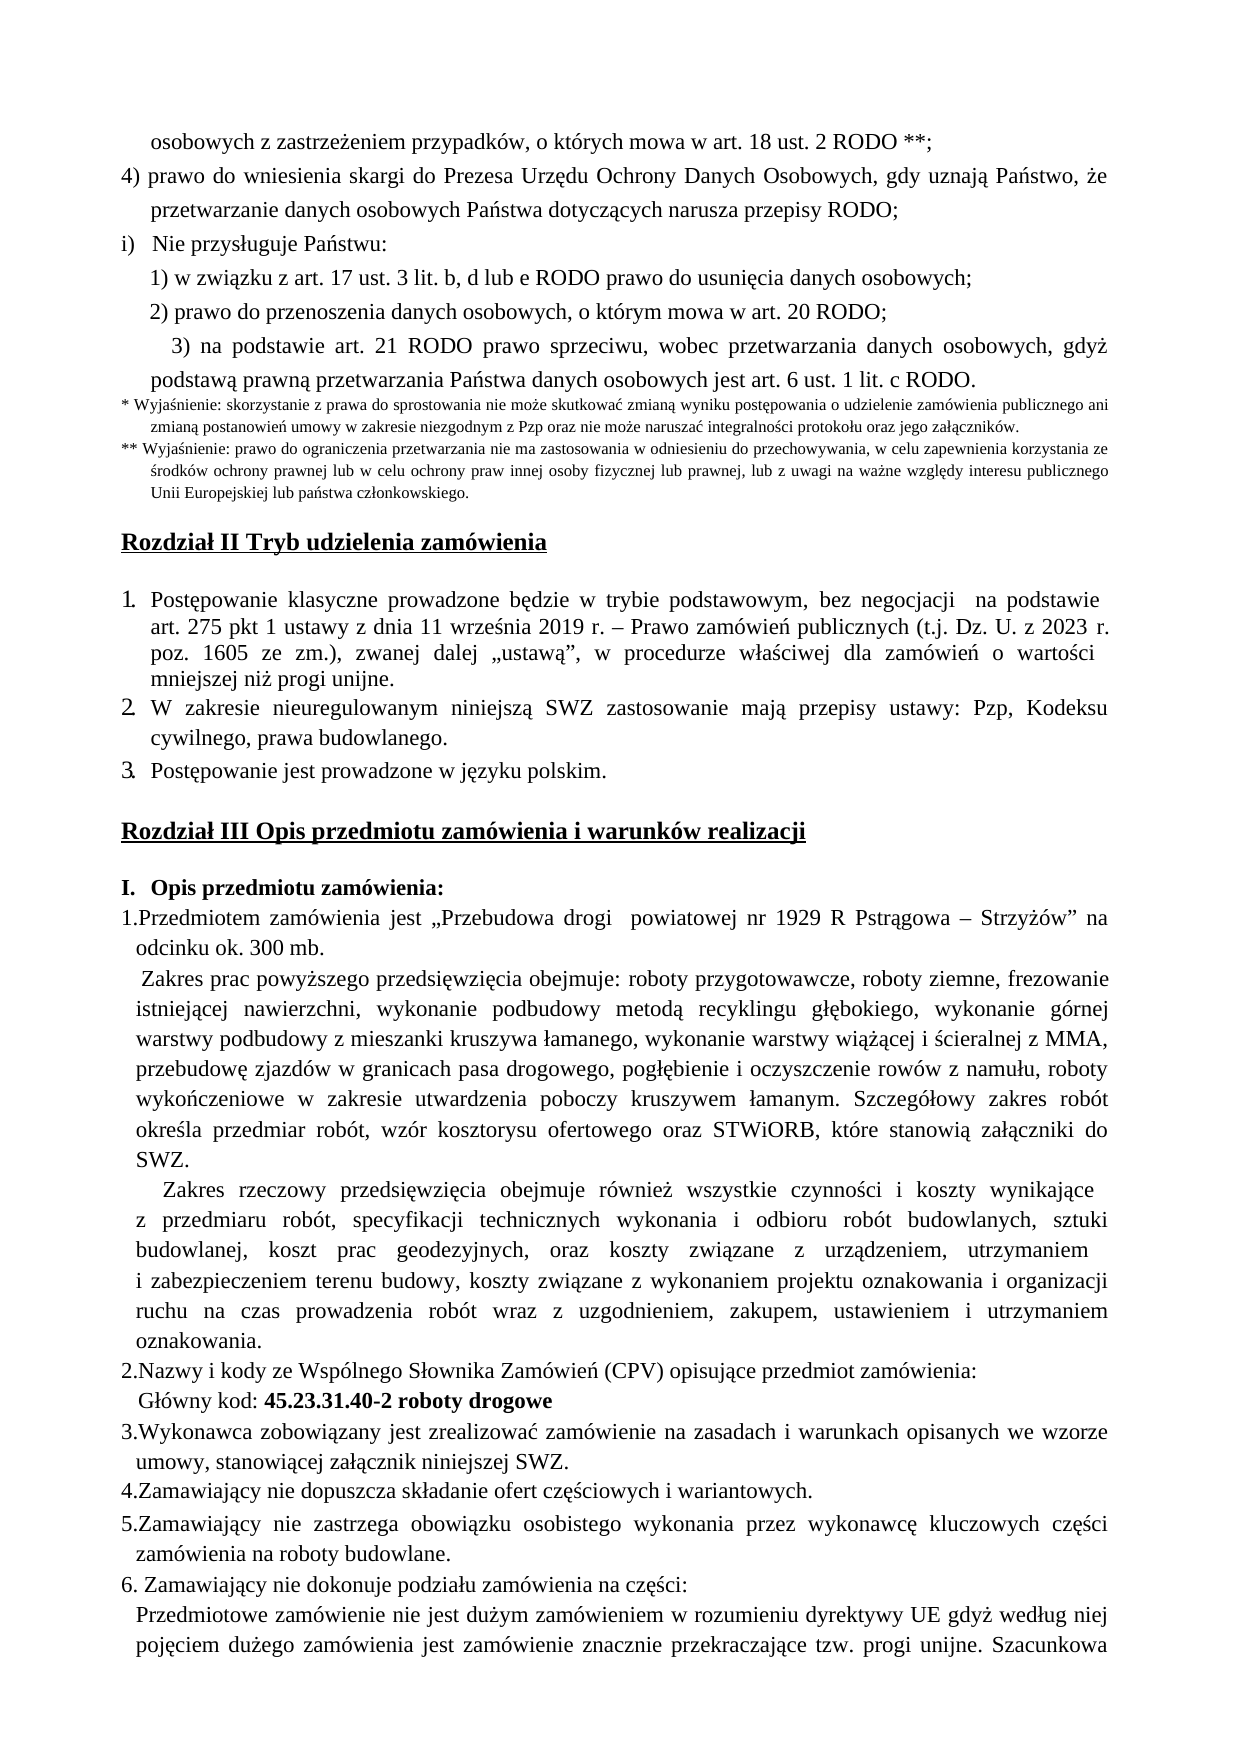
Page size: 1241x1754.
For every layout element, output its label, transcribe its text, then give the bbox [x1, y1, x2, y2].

list Opis przedmiotu zamówienia: [121, 874, 1110, 900]
text ** Wyjaśnienie: prawo do ograniczenia przetwarzania nie ma zastosowania w odniesieniu do przechowywania, w celu zapewnienia korzystania ze środków ochrony prawnej lub w celu ochrony praw innej osoby fizycznej lub prawnej, lub z uwagi na ważne względy interesu publicznego Unii Europejskiej lub państwa członkowskiego. [121, 439, 1110, 502]
text Rozdział II Tryb udzielenia zamówienia [121, 527, 1110, 555]
text Główny kod: 45.23.31.40-2 roboty drogowe [121, 1387, 1028, 1414]
text i) Nie przysługuje Państwu: [121, 224, 1110, 258]
list W zakresie nieuregulowanym niniejszą SWZ zastosowanie mają przepisy ustawy: Pzp, Kodeksu cywilnego, prawa budowlanego. [121, 692, 1110, 751]
list Zakres prac powyższego przedsięwzięcia obejmuje: roboty przygotowawcze, roboty ziemne, frezowanie istniejącej nawierzchni, wykonanie podbudowy metodą recyklingu głębokiego, wykonanie górnej warstwy podbudowy z mieszanki kruszywa łamanego, wykonanie warstwy wiążącej i ścieralnej z MMA, przebudowę zjazdów w granicach pasa drogowego, pogłębienie i oczyszczenie rowów z namułu, roboty wykończeniowe w zakresie utwardzenia poboczy kruszywem łamanym. Szczegółowy zakres robót określa przedmiar robót, wzór kosztorysu ofertowego oraz STWiORB, które stanowią załączniki do SWZ. [121, 964, 1110, 1172]
text 6. Zamawiający nie dokonuje podziału zamówienia na części: [121, 1571, 1110, 1597]
text 4.Zamawiający nie dopuszcza składanie ofert częściowych i wariantowych. [121, 1478, 1110, 1504]
text 3) na podstawie art. 21 RODO prawo sprzeciwu, wobec przetwarzania danych osobowych, gdyż podstawą prawną przetwarzania Państwa danych osobowych jest art. 6 ust. 1 lit. c RODO. [121, 327, 1110, 395]
list 2.Nazwy i kody ze Wspólnego Słownika Zamówień (CPV) opisujące przedmiot zamówienia: [121, 1357, 1110, 1384]
list 1.Przedmiotem zamówienia jest „Przebudowa drogi powiatowej nr 1929 R Pstrągowa – Strzyżów” na odcinku ok. 300 mb. [121, 904, 1110, 961]
list Postępowanie jest prowadzone w języku polskim. [121, 755, 1110, 783]
text 2) prawo do przenoszenia danych osobowych, o którym mowa w art. 20 RODO; [121, 292, 1110, 327]
text 3.Wykonawca zobowiązany jest zrealizować zamówienie na zasadach i warunkach opisanych we wzorze umowy, stanowiącej załącznik niniejszej SWZ. [121, 1418, 1110, 1474]
text Rozdział III Opis przedmiotu zamówienia i warunków realizacji [121, 816, 1110, 845]
list Postępowanie klasyczne prowadzone będzie w trybie podstawowym, bez negocjacji na podstawie art. 275 pkt 1 ustawy z dnia 11 września 2019 r. – Prawo zamówień publicznych (t.j. Dz. U. z 2023 r. poz. 1605 ze zm.), zwanej dalej „ustawą”, w procedurze właściwej dla zamówień o wartości mniejszej niż progi unijne. [121, 584, 1110, 692]
text 5.Zamawiający nie zastrzega obowiązku osobistego wykonania przez wykonawcę kluczowych części zamówienia na roboty budowlane. [121, 1510, 1110, 1567]
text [136, 1601, 1110, 1657]
text * Wyjaśnienie: skorzystanie z prawa do sprostowania nie może skutkować zmianą wyniku postępowania o udzielenie zamówienia publicznego ani zmianą postanowień umowy w zakresie niezgodnym z Pzp oraz nie może naruszać integralności protokołu oraz jego załączników. [121, 395, 1110, 436]
text 1) w związku z art. 17 ust. 3 lit. b, d lub e RODO prawo do usunięcia danych osobowych; [121, 258, 1110, 292]
list Zakres rzeczowy przedsięwzięcia obejmuje również wszystkie czynności i koszty wynikające z przedmiaru robót, specyfikacji technicznych wykonania i odbioru robót budowlanych, sztuki budowlanej, koszt prac geodezyjnych, oraz koszty związane z urządzeniem, utrzymaniem i zabezpieczeniem terenu budowy, koszty związane z wykonaniem projektu oznakowania i organizacji ruchu na czas prowadzenia robót wraz z uzgodnieniem, zakupem, ustawieniem i utrzymaniem oznakowania. [121, 1176, 1110, 1353]
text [121, 122, 1110, 156]
text 4) prawo do wniesienia skargi do Prezesa Urzędu Ochrony Danych Osobowych, gdy uznają Państwo, że przetwarzanie danych osobowych Państwa dotyczących narusza przepisy RODO; [121, 156, 1110, 224]
